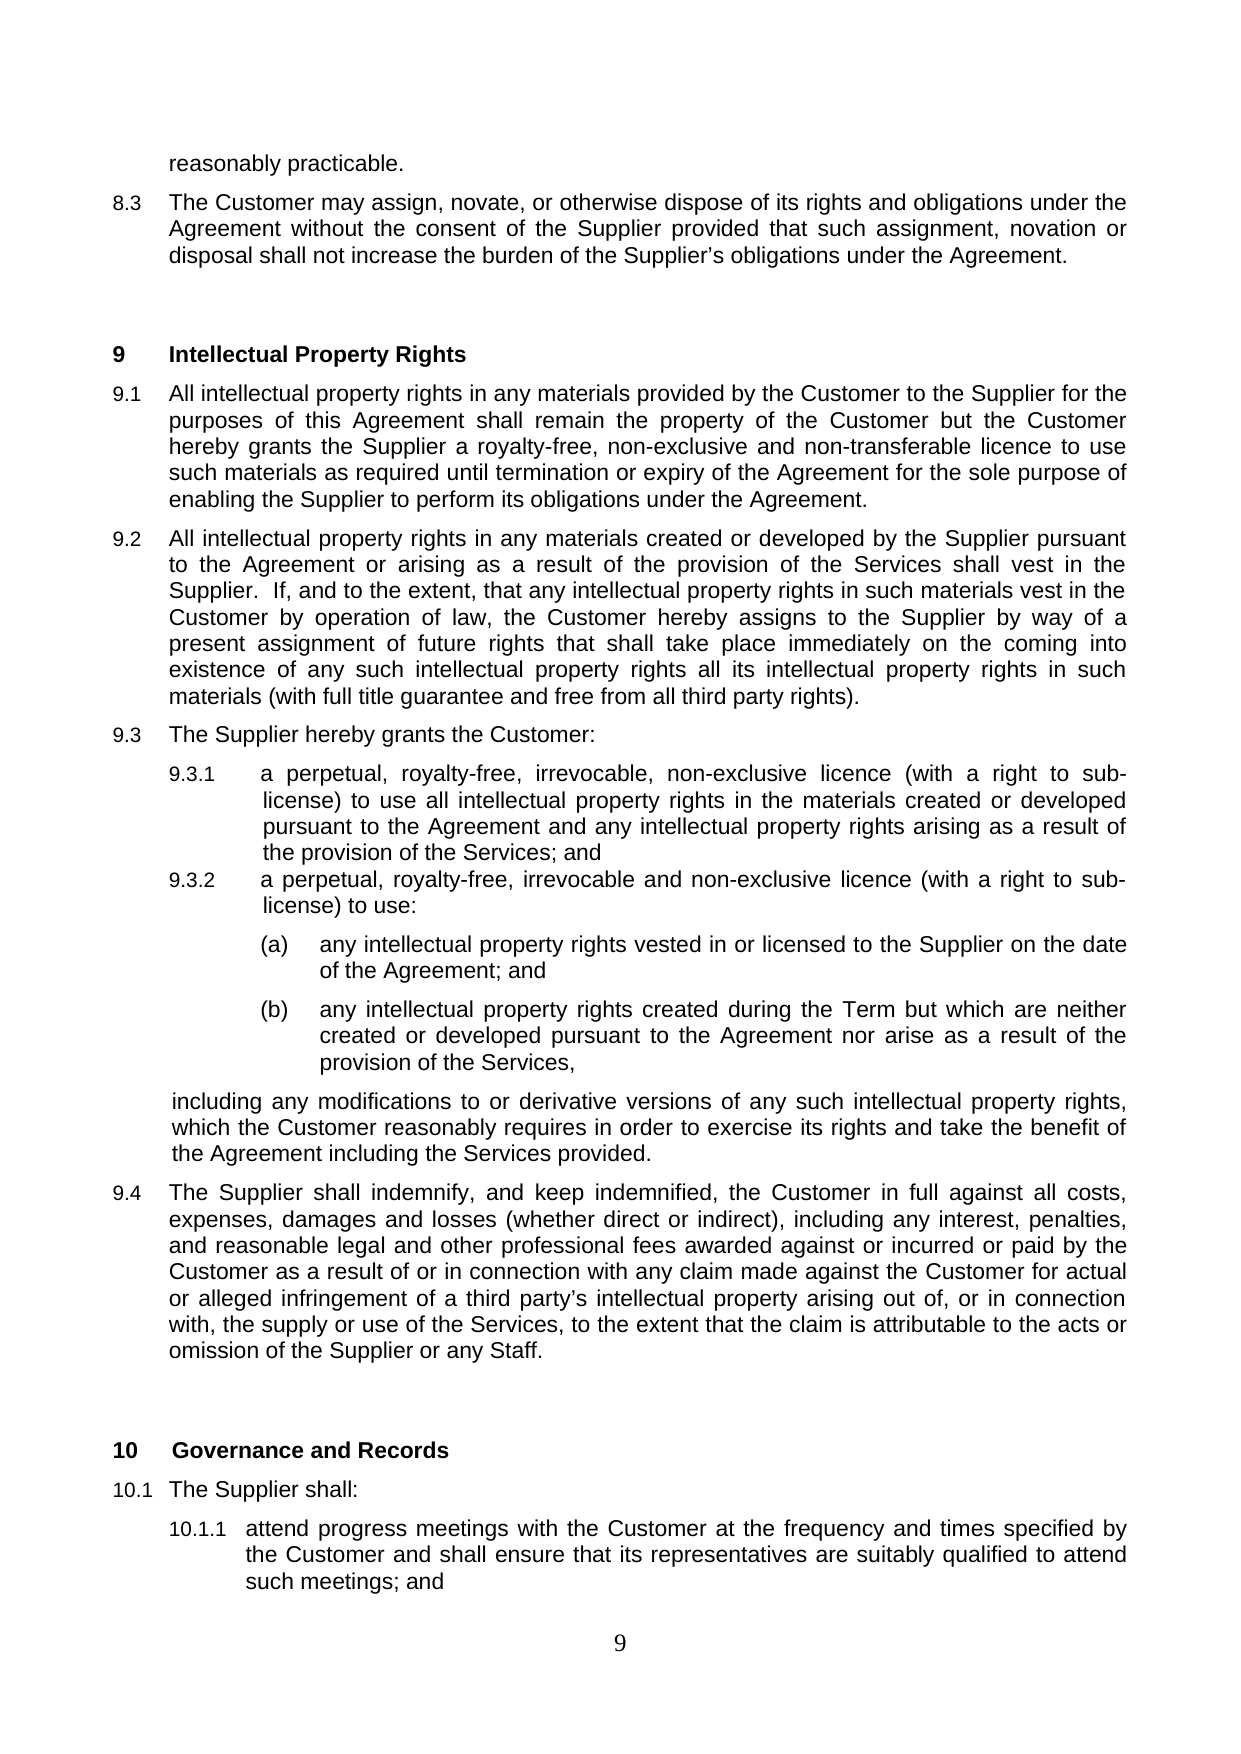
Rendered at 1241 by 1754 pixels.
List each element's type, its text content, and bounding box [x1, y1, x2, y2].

subtitle The Supplier shall indemnify, and keep indemnified, the Customer in full against all costs, expenses, damages and losses (whether direct or indirect), including any interest, penalties, and reasonable legal and other professional fees awarded against or incurred or paid by the Customer as a result of or in connection with any claim made against the Customer for actual or alleged infringement of a third party’s intellectual property arising out of, or in connection with, the supply or use of the Services, to the extent that the claim is attributable to the acts or omission of the Supplier or any Staff. [112, 1179, 1128, 1364]
subtitle All intellectual property rights in any materials created or developed by the Supplier pursuant to the Agreement or arising as a result of the provision of the Services shall vest in the Supplier. If, and to the extent, that any intellectual property rights in such materials vest in the Customer by operation of law, the Customer hereby assigns to the Supplier by way of a present assignment of future rights that shall take place immediately on the coming into existence of any such intellectual property rights all its intellectual property rights in such materials (with full title guarantee and free from all third party rights). [112, 524, 1128, 709]
subtitle Intellectual Property Rights [112, 341, 1128, 368]
text any intellectual property rights created during the Term but which are neither created or developed pursuant to the Agreement nor arise as a result of the provision of the Services, [260, 996, 1128, 1075]
list including any modifications to or derivative versions of any such intellectual property rights, which the Customer reasonably requires in order to exercise its rights and take the benefit of the Agreement including the Services provided. [172, 1088, 1128, 1167]
text a perpetual, royalty-free, irrevocable and non-exclusive licence (with a right to sub-license) to use: [169, 866, 1128, 918]
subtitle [112, 150, 1128, 176]
subtitle The Supplier hereby grants the Customer: [112, 721, 1128, 748]
text attend progress meetings with the Customer at the frequency and times specified by the Customer and shall ensure that its representatives are suitably qualified to attend such meetings; and [169, 1515, 1128, 1594]
subtitle The Supplier shall: [112, 1476, 1128, 1502]
subtitle The Customer may assign, novate, or otherwise dispose of its rights and obligations under the Agreement without the consent of the Supplier provided that such assignment, novation or disposal shall not increase the burden of the Supplier’s obligations under the Agreement. [112, 189, 1128, 268]
text a perpetual, royalty-free, irrevocable, non-exclusive licence (with a right to sub-license) to use all intellectual property rights in the materials created or developed pursuant to the Agreement and any intellectual property rights arising as a result of the provision of the Services; and [169, 760, 1128, 866]
text any intellectual property rights vested in or licensed to the Supplier on the date of the Agreement; and [260, 931, 1128, 984]
subtitle All intellectual property rights in any materials provided by the Customer to the Supplier for the purposes of this Agreement shall remain the property of the Customer but the Customer hereby grants the Supplier a royalty-free, non-exclusive and non-transferable licence to use such materials as required until termination or expiry of the Agreement for the sole purpose of enabling the Supplier to perform its obligations under the Agreement. [112, 380, 1128, 512]
subtitle Governance and Records [112, 1437, 1128, 1463]
